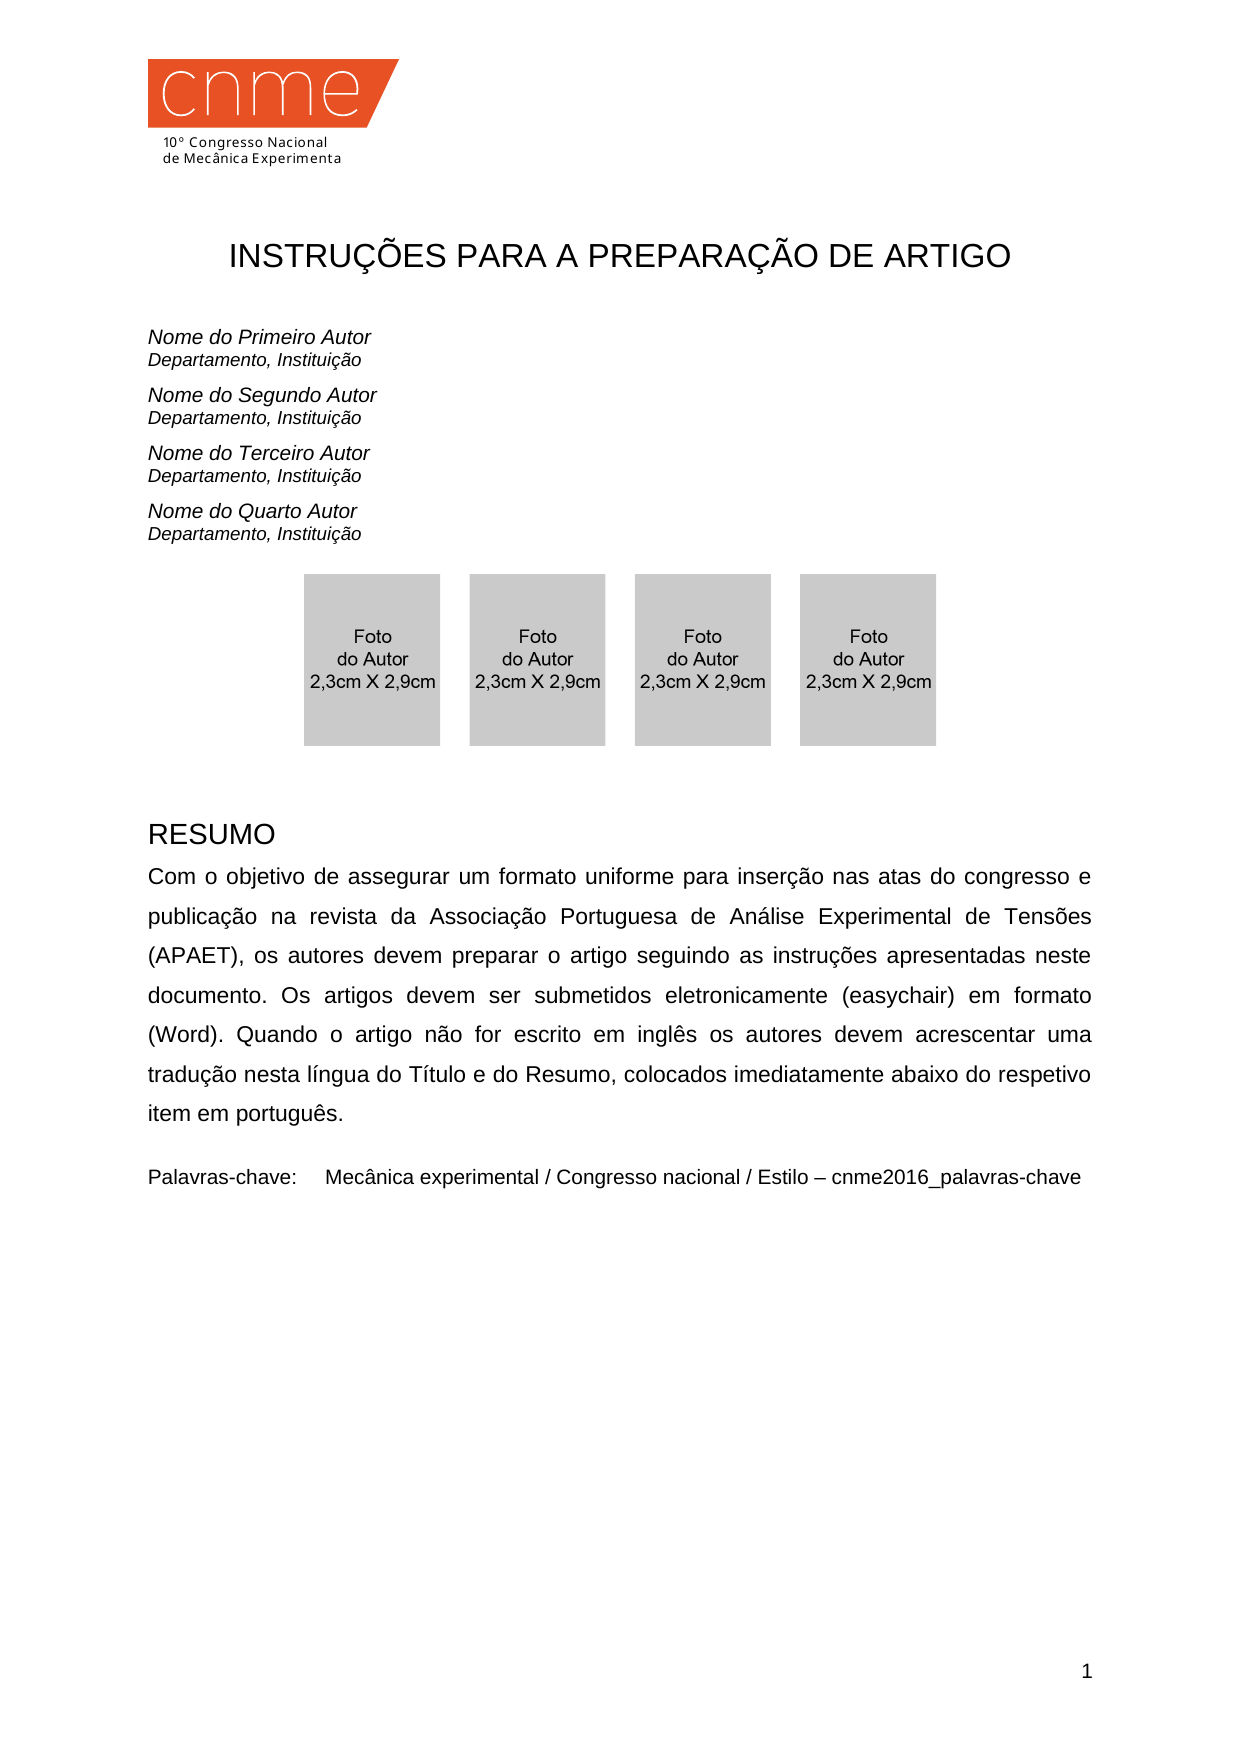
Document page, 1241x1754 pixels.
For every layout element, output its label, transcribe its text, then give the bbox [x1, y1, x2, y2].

picture [469, 574, 606, 746]
text Departamento, Instituição [148, 523, 1092, 544]
table_header [455, 566, 620, 755]
text INSTRUÇÕES PARA A PREPARAÇÃO DE ARTIGO [148, 236, 1092, 275]
table_header [620, 566, 785, 755]
picture [634, 574, 771, 746]
text Departamento, Instituição [148, 407, 1092, 428]
text Departamento, Instituição [148, 349, 1092, 370]
text Nome do Quarto Autor [148, 499, 1092, 523]
text RESUMO [148, 817, 1092, 851]
picture [800, 574, 937, 746]
table_header [290, 566, 455, 755]
text Nome do Segundo Autor [148, 383, 1092, 407]
text Com o objetivo de assegurar um formato uniforme para inserção nas atas do congresso e publicação na revista da Associação Portuguesa de Análise Experimental de Tensões (APAET), os autores devem preparar o artigo seguindo as instruções apresentadas neste documento. Os artigos devem ser submetidos eletronicamente (easychair) em formato (Word). Quando o artigo não for escrito em inglês os autores devem acrescentar uma tradução nesta língua do Título e do Resumo, colocados imediatamente abaixo do respetivo item em português. [148, 863, 1092, 1127]
text Palavras-chave: Mecânica experimental / Congresso nacional / Estilo – cnme2016_palavras-chave [148, 1165, 1092, 1189]
table_header [785, 566, 951, 755]
text Nome do Terceiro Autor [148, 441, 1092, 465]
picture [304, 574, 441, 746]
text Nome do Primeiro Autor [148, 325, 1092, 349]
text Departamento, Instituição [148, 465, 1092, 486]
